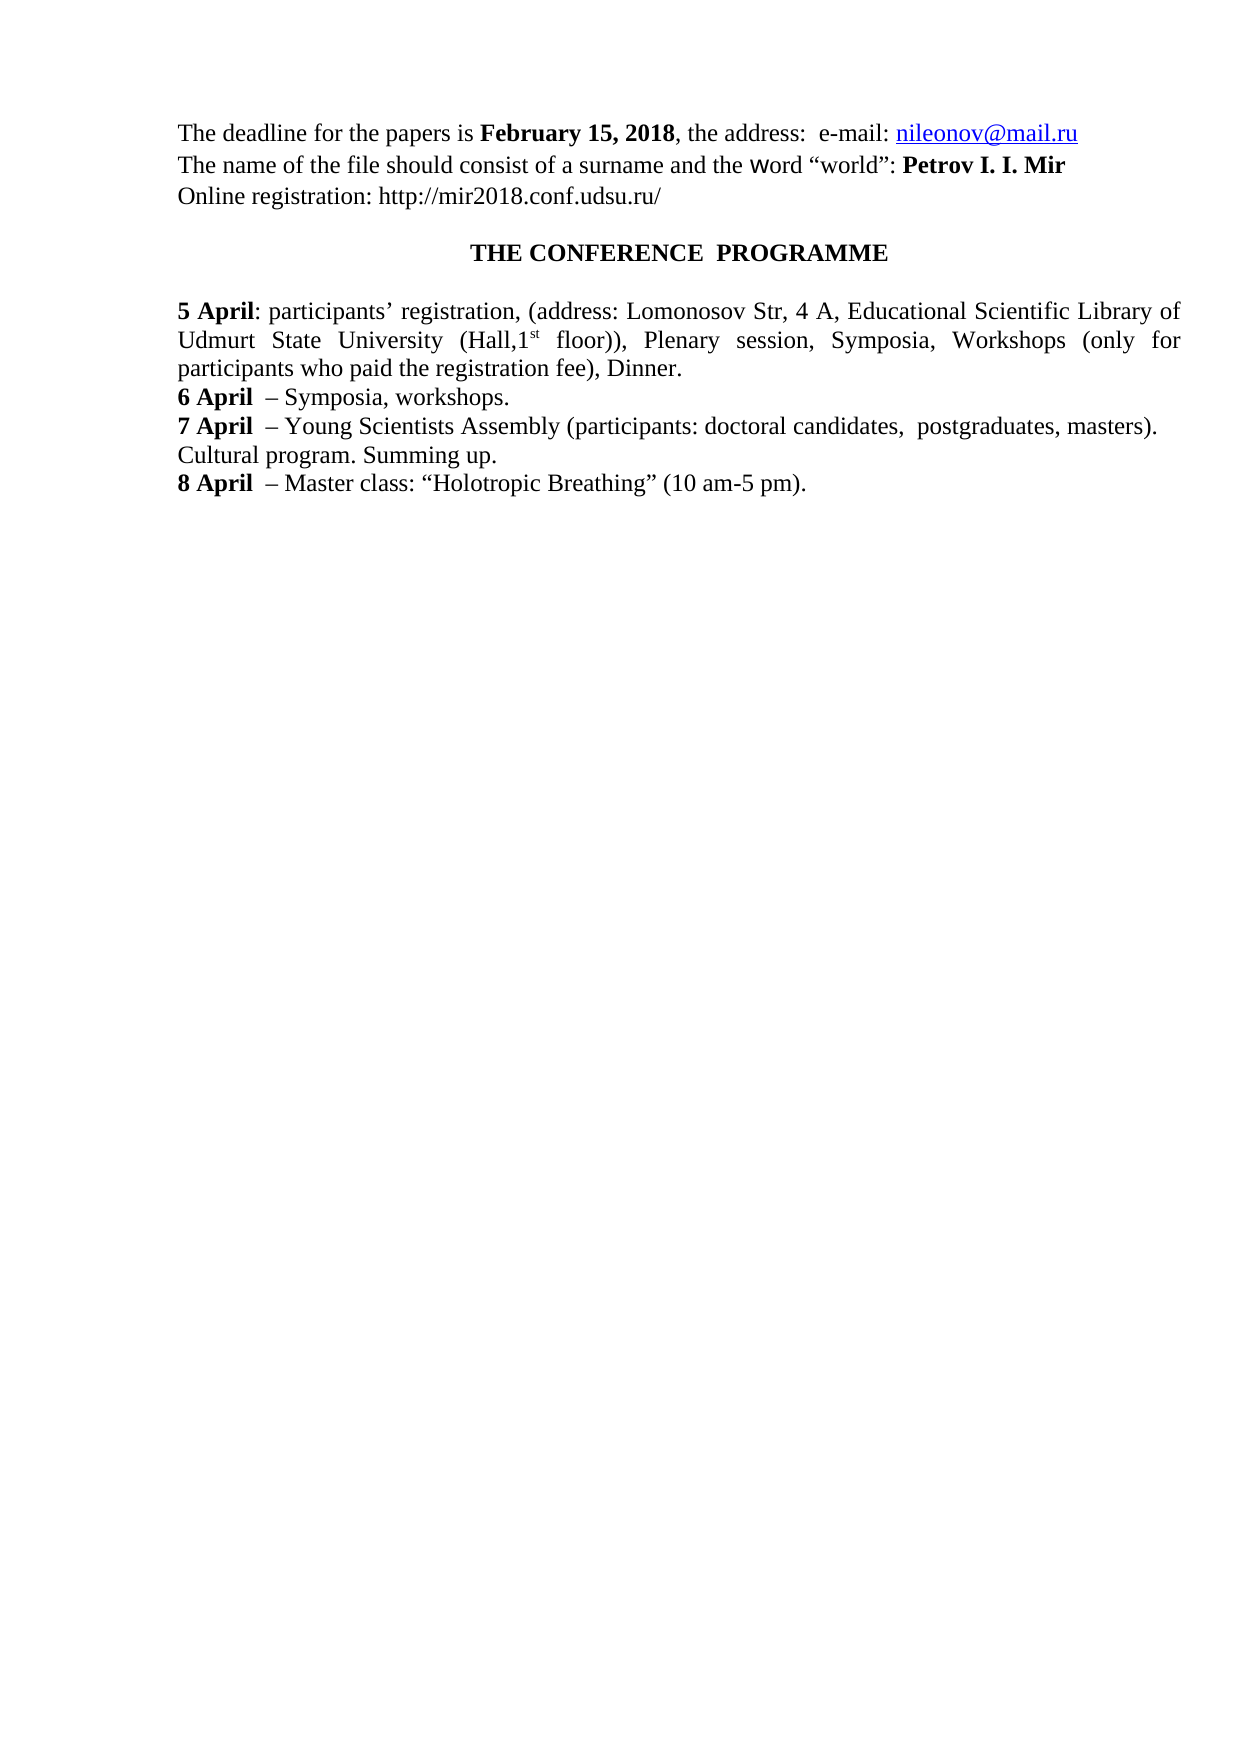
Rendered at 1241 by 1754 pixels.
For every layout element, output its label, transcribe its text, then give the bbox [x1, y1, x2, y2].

text Cultural program. Summing up. [177, 440, 1181, 468]
text The deadline for the papers is February 15, 2018, the address: e-mail: nileonov@mail.ru [177, 118, 1181, 147]
text The name of the file should consist of a surname and the word “world”: Petrov I. I. Mir [177, 147, 1181, 181]
text 8 April – Master class: “Holotropic Breathing” (10 am-5 pm). [177, 468, 1181, 497]
text 6 April – Symposia, workshops. [177, 382, 1181, 411]
text 5 April: participants’ registration, (address: Lomonosov Str, 4 A, Educational Scientific Library of Udmurt State University (Hall,1st floor)), Plenary session, Symposia, Workshops (only for participants who paid the registration fee), Dinner. [177, 296, 1181, 382]
text 7 April – Young Scientists Assembly (participants: doctoral candidates, postgraduates, masters). [177, 411, 1181, 440]
text THE CONFERENCE PROGRAMME [177, 238, 1181, 267]
text Online registration: http://mir2018.conf.udsu.ru/ [177, 181, 1181, 210]
